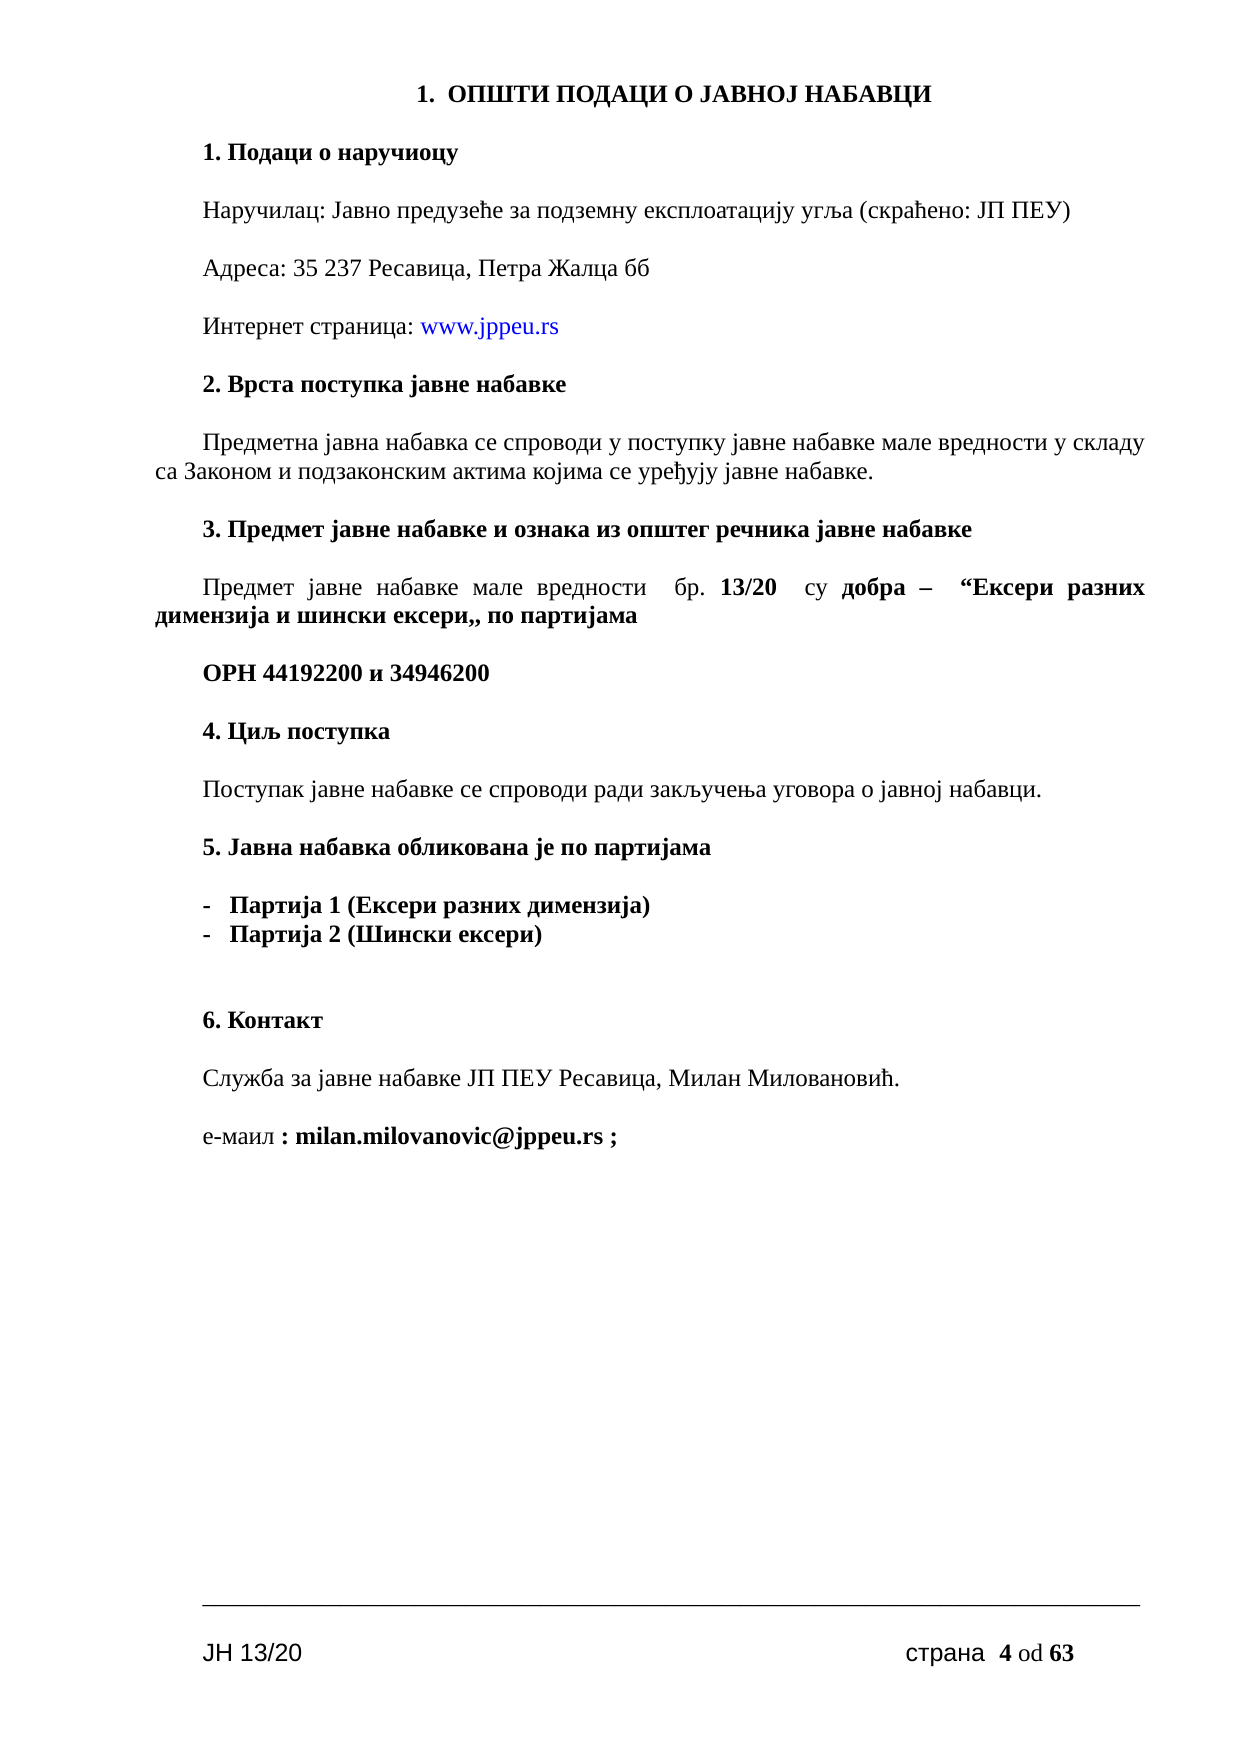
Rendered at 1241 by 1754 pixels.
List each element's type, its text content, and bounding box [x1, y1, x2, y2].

text Служба за јавне набавке ЈП ПЕУ Ресавица, Милан Миловановић. [155, 1063, 1145, 1092]
text Интернет страница: www.jppeu.rs [155, 311, 1145, 340]
text Наручилац: Јавно предузеће за подземну експлоатацију угља (скраћено: ЈП ПЕУ) [155, 195, 1145, 224]
text 1. ОПШТИ ПОДАЦИ О ЈАВНОЈ НАБАВЦИ [155, 79, 1145, 108]
text е-маил : milan.milovanovic@jppeu.rs ; [155, 1121, 1145, 1150]
text 5. Јавна набавка обликована је по партијама [155, 832, 1145, 861]
text 2. Врста поступка јавне набавке [155, 369, 1145, 398]
text Адреса: 35 237 Ресавица, Петра Жалца бб [155, 253, 1145, 282]
text Предметна јавна набавка се спроводи у поступку јавне набавке мале вредности у складу са Законом и подзаконским актима којима се уређују јавне набавке. [155, 427, 1145, 484]
text ОРН 44192200 и 34946200 [155, 658, 1145, 687]
text 6. Контакт [155, 1005, 1145, 1034]
text - Партија 2 (Шински ексери) [155, 919, 1145, 947]
text Предмет јавне набавке мале вредности бр. 13/20 су добра – “Ексери разних димензија и шински ексери,, по партијама [155, 572, 1145, 629]
text 3. Предмет јавне набавке и ознака из општег речника јавне набавке [155, 514, 1145, 542]
text 4. Циљ поступка [155, 716, 1145, 745]
text 1. Подаци о наручиоцу [155, 137, 1145, 166]
text - Партија 1 (Ексери разних димензија) [155, 890, 1145, 919]
text Поступак јавне набавке се спроводи ради закључења уговора о јавној набавци. [155, 774, 1145, 803]
